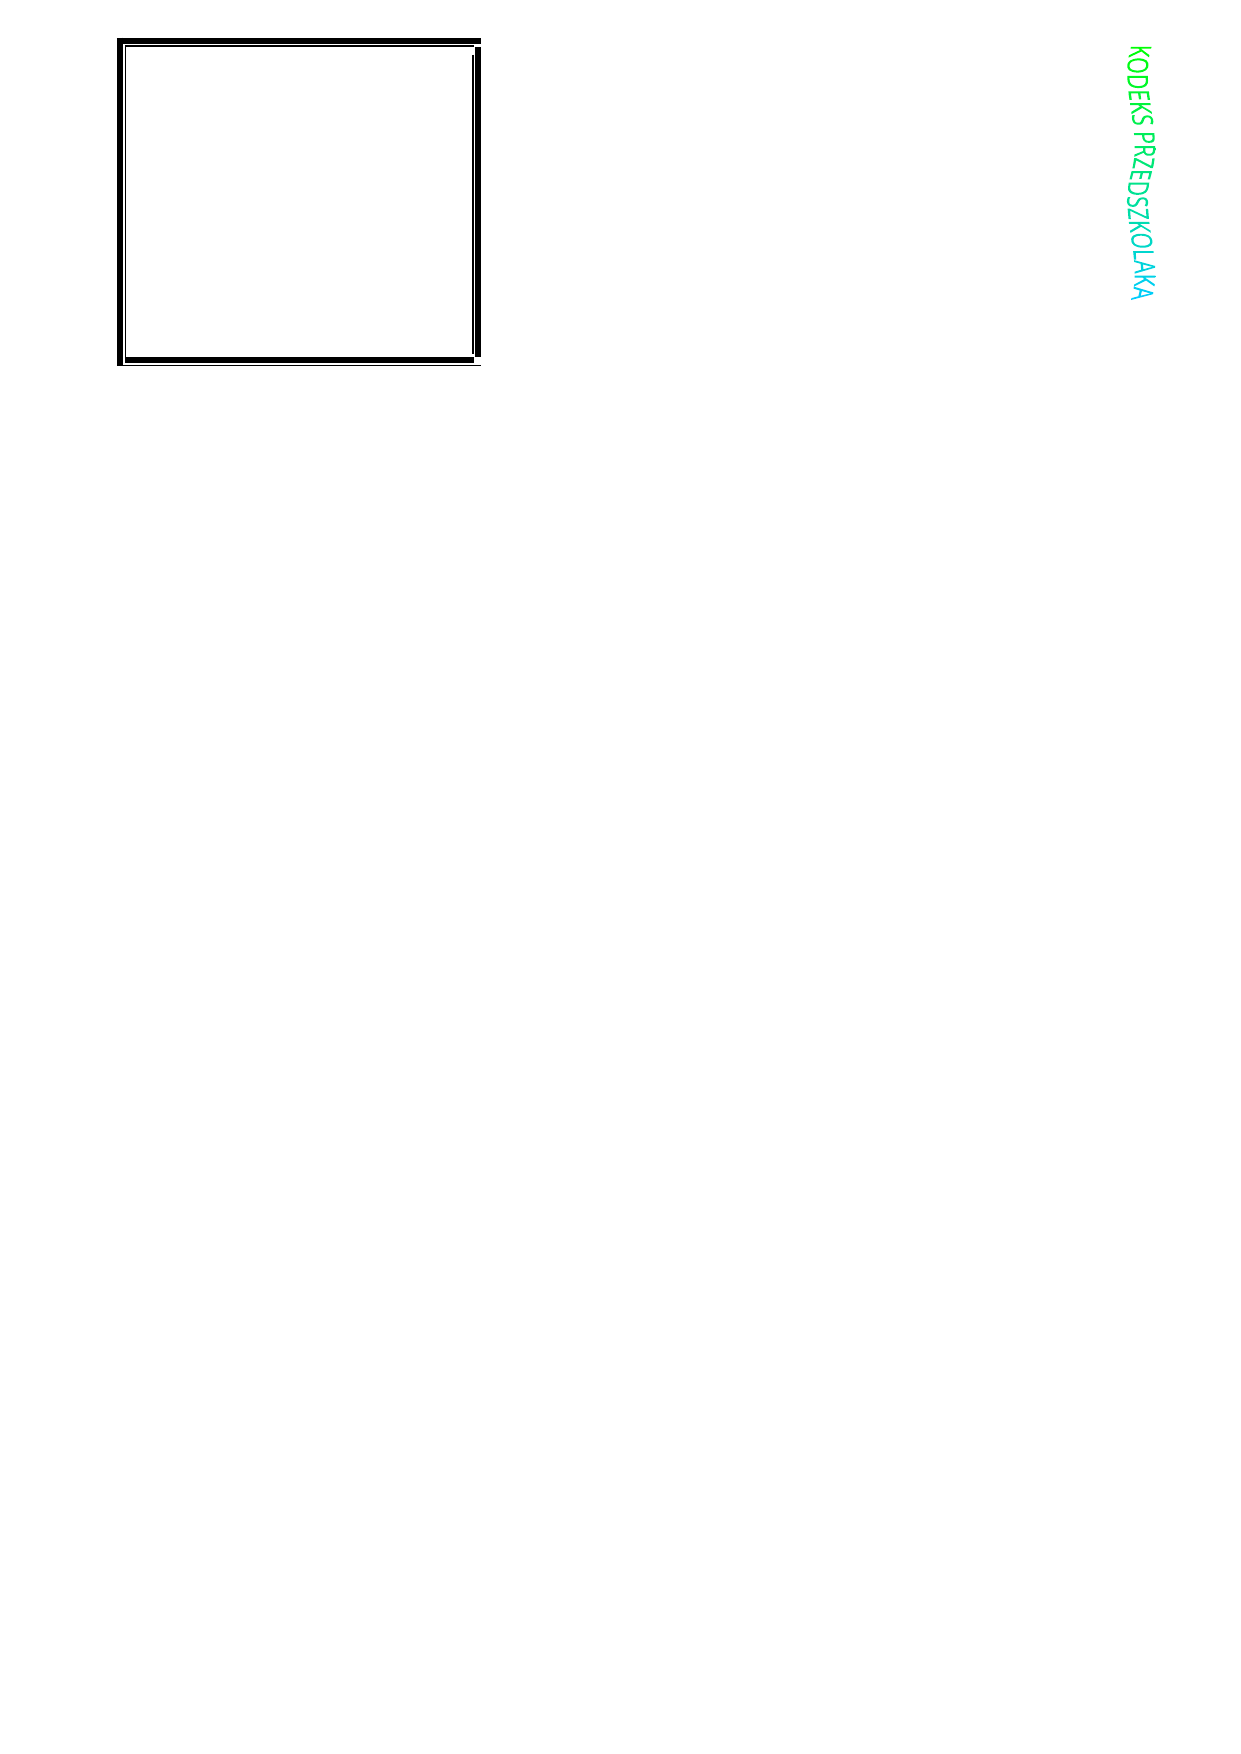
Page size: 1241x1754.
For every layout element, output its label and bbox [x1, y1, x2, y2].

table_header [123, 44, 477, 357]
table_header [477, 38, 1185, 357]
